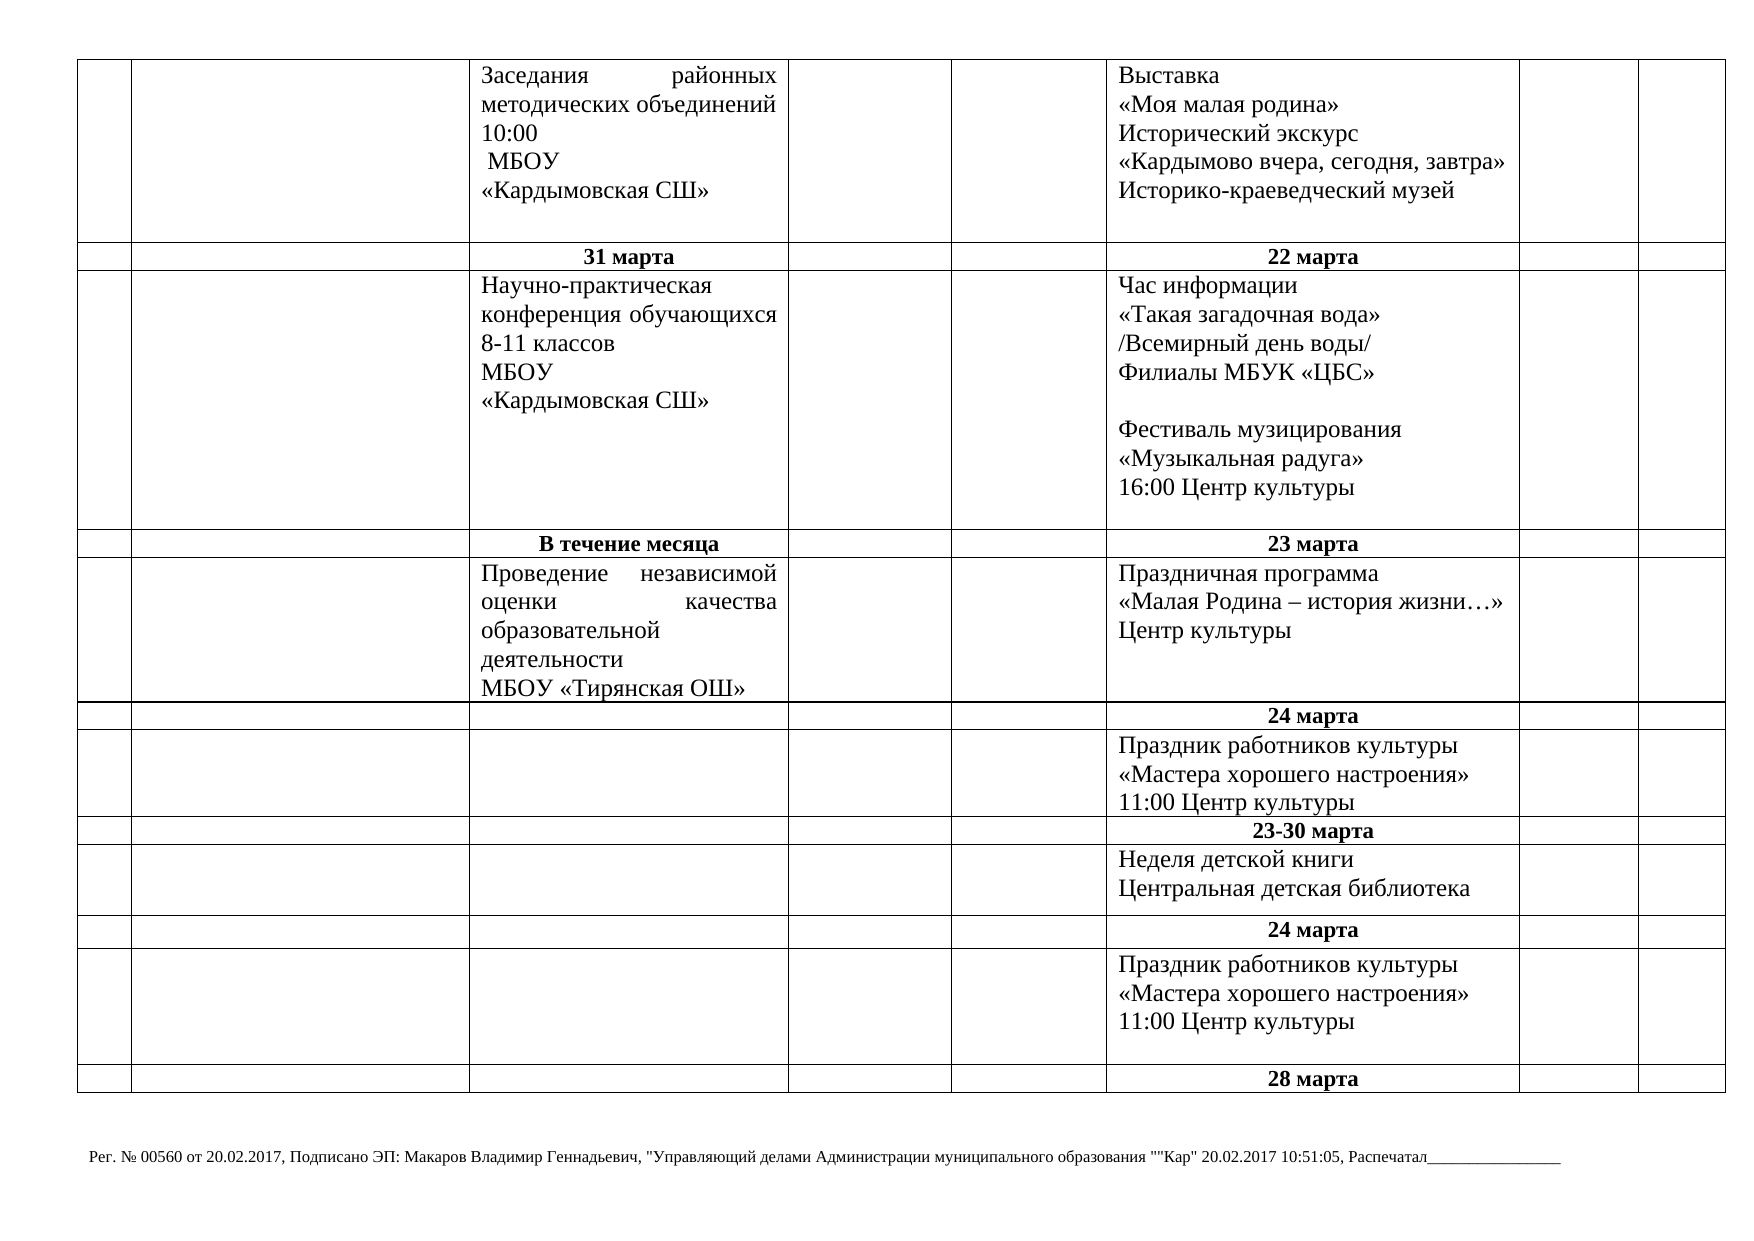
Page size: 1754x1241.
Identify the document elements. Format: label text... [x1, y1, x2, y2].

table_cell Час информации «Такая загадочная вода» /Всемирный день воды/ Филиалы МБУК «ЦБС» Фестиваль музицирования «Музыкальная радуга» 16:00 Центр культуры [1107, 271, 1519, 529]
table_cell [952, 730, 1106, 816]
table_cell [1520, 530, 1638, 557]
table_cell [78, 271, 131, 529]
table_cell [78, 845, 131, 915]
table_cell 31 марта [470, 243, 788, 269]
table_cell [78, 60, 131, 242]
table_cell [132, 1065, 469, 1092]
table_cell [952, 817, 1106, 843]
table_cell 24 марта [1107, 703, 1519, 729]
table_cell Выставка «Моя малая родина» Исторический экскурс «Кардымово вчера, сегодня, завтра» Историко-краеведческий музей [1107, 60, 1519, 242]
table_cell [789, 558, 951, 701]
table_cell [789, 916, 951, 948]
table_cell [78, 558, 131, 701]
table_cell [1639, 558, 1725, 701]
table_cell [1520, 271, 1638, 529]
table_cell [952, 530, 1106, 557]
table_cell [1639, 730, 1725, 816]
table_cell Научно-практическая конференция обучающихся 8-11 классов МБОУ «Кардымовская СШ» [470, 271, 788, 529]
table_cell [1520, 703, 1638, 729]
table_cell 23-30 марта [1107, 817, 1519, 843]
table_cell [1639, 243, 1725, 269]
table_cell [952, 271, 1106, 529]
table_cell [132, 243, 469, 269]
table_cell Проведение независимой оценки качества образовательной деятельности МБОУ «Тирянская ОШ» [470, 558, 788, 701]
table_cell [132, 558, 469, 701]
table_cell [789, 1065, 951, 1092]
table_cell [1520, 730, 1638, 816]
table_cell [470, 916, 788, 948]
table_cell [132, 703, 469, 729]
table_cell [952, 949, 1106, 1064]
table_cell [132, 845, 469, 915]
table_cell [952, 916, 1106, 948]
table_cell [470, 817, 788, 843]
table_cell 28 марта [1107, 1065, 1519, 1092]
table_cell [470, 1065, 788, 1092]
table_cell [1520, 817, 1638, 843]
table_cell [1520, 60, 1638, 242]
table_cell [132, 817, 469, 843]
table_cell [1639, 530, 1725, 557]
table_cell [78, 1065, 131, 1092]
table_cell [470, 703, 788, 729]
table_cell [789, 530, 951, 557]
table_cell [952, 845, 1106, 915]
table_cell [1639, 703, 1725, 729]
table_cell [132, 730, 469, 816]
table_cell [789, 60, 951, 242]
table_cell [952, 703, 1106, 729]
table_cell [78, 817, 131, 843]
table_cell [132, 60, 469, 242]
table_cell 22 марта [1107, 243, 1519, 269]
table_cell [78, 916, 131, 948]
table_cell 23 марта [1107, 530, 1519, 557]
table_cell [789, 271, 951, 529]
table_cell [952, 558, 1106, 701]
table_cell [78, 530, 131, 557]
table_cell [952, 243, 1106, 269]
table_cell Праздник работников культуры «Мастера хорошего настроения» 11:00 Центр культуры [1107, 949, 1519, 1064]
table_cell Заседания районных методических объединений 10:00 МБОУ «Кардымовская СШ» [470, 60, 788, 242]
table_cell [1639, 949, 1725, 1064]
table_cell [1520, 845, 1638, 915]
table_cell [789, 730, 951, 816]
table_cell [1639, 271, 1725, 529]
table_cell [789, 703, 951, 729]
table_cell Праздник работников культуры «Мастера хорошего настроения» 11:00 Центр культуры [1107, 730, 1519, 816]
table_cell [1639, 1065, 1725, 1092]
table_cell [1520, 243, 1638, 269]
table_cell [789, 817, 951, 843]
table_cell [78, 949, 131, 1064]
table_cell [1520, 1065, 1638, 1092]
table_cell [789, 949, 951, 1064]
table_cell [78, 730, 131, 816]
table_cell [132, 271, 469, 529]
table_cell [78, 703, 131, 729]
table_cell [132, 949, 469, 1064]
table_cell [132, 530, 469, 557]
table_cell [952, 1065, 1106, 1092]
table_cell [78, 243, 131, 269]
table_cell Праздничная программа «Малая Родина – история жизни…» Центр культуры [1107, 558, 1519, 701]
table_cell [470, 845, 788, 915]
table_cell [470, 730, 788, 816]
table_cell [1639, 845, 1725, 915]
table_cell [1520, 916, 1638, 948]
table_cell [470, 949, 788, 1064]
table_cell [789, 845, 951, 915]
table_cell [952, 60, 1106, 242]
table_cell [1639, 916, 1725, 948]
table_cell [1520, 558, 1638, 701]
table_cell [132, 916, 469, 948]
table_cell [1520, 949, 1638, 1064]
table_cell [1639, 817, 1725, 843]
table_cell В течение месяца [470, 530, 788, 557]
table_cell Неделя детской книги Центральная детская библиотека [1107, 845, 1519, 915]
table_cell [789, 243, 951, 269]
table_cell [1639, 60, 1725, 242]
table_cell 24 марта [1107, 916, 1519, 948]
